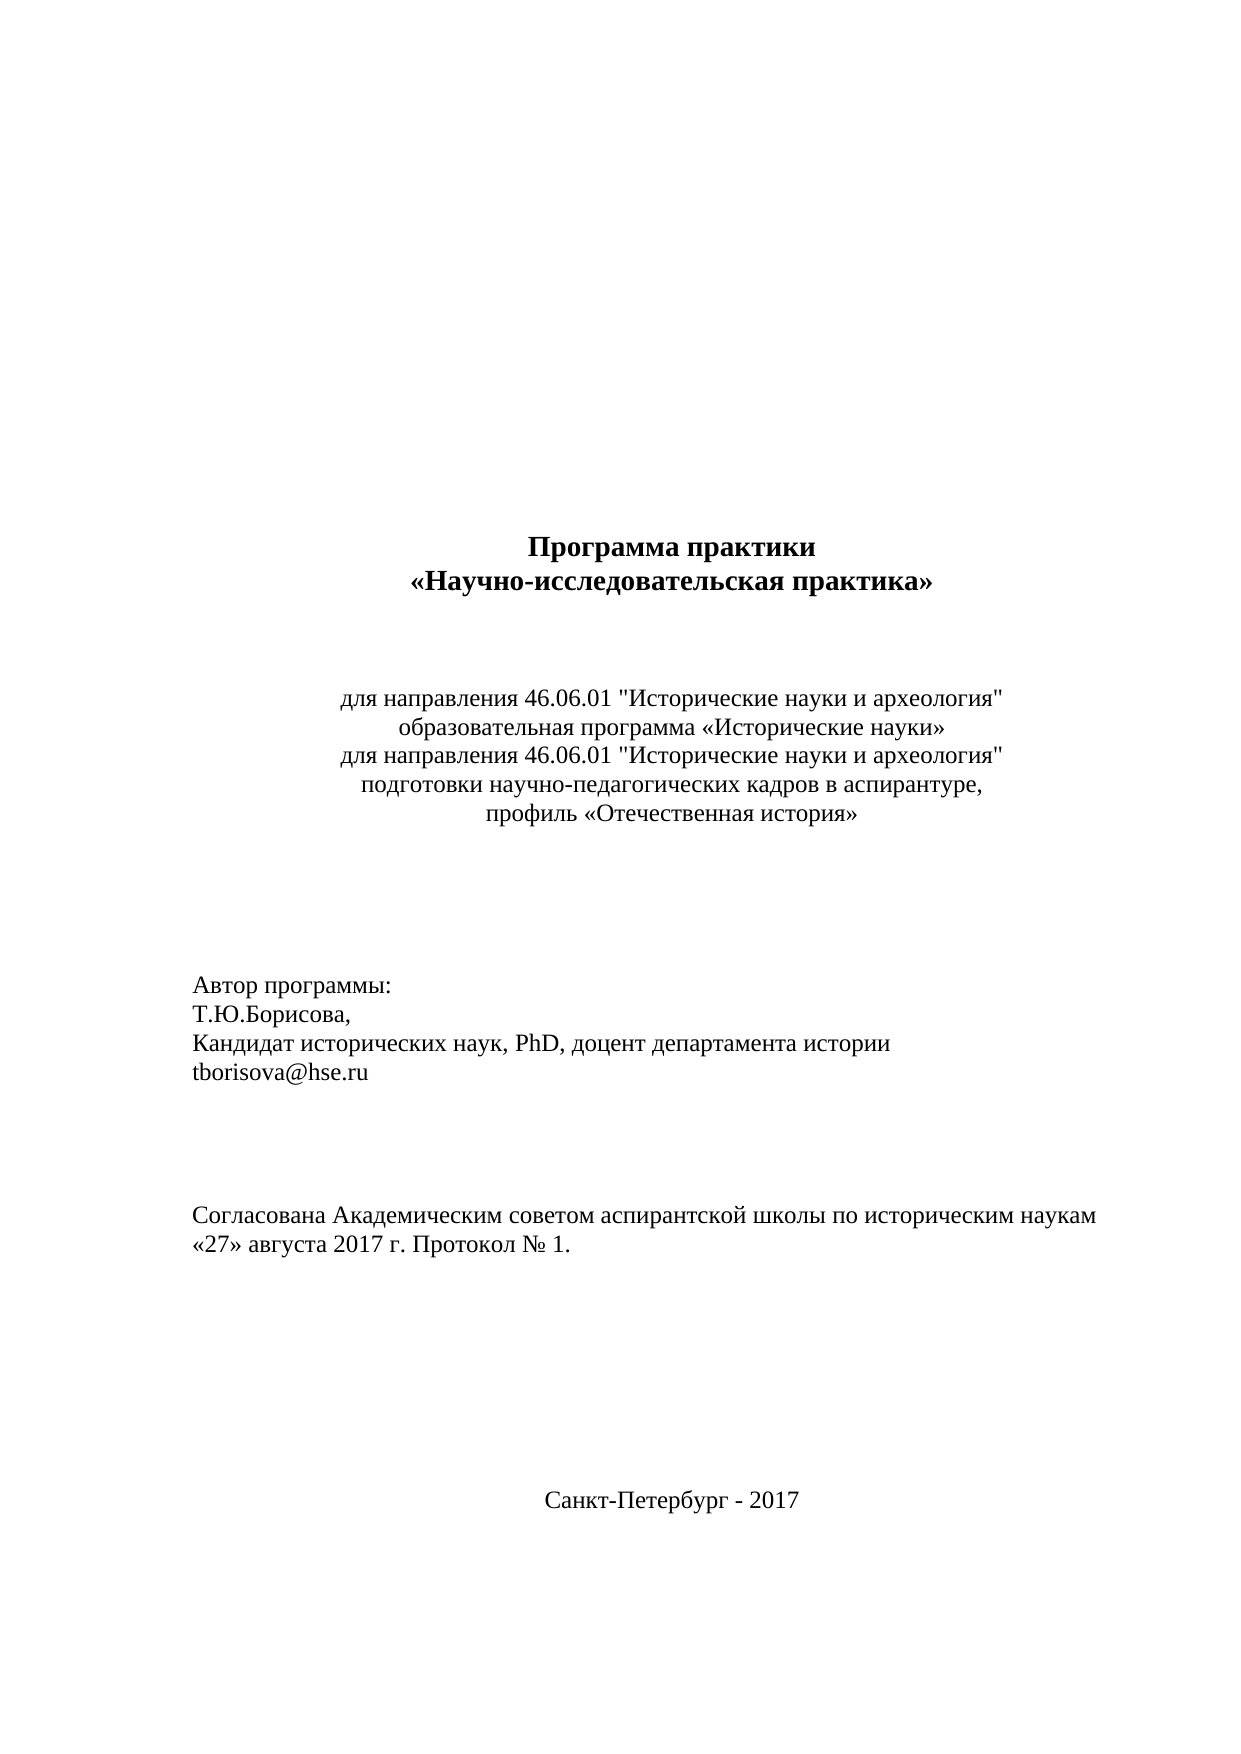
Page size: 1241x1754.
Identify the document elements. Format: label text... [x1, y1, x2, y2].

text профиль «Отечественная история» [118, 798, 1152, 827]
text Санкт-Петербург - 2017 [118, 1486, 1152, 1514]
text образовательная программа «Исторические науки» [118, 712, 1152, 740]
text «27» августа 2017 г. Протокол № 1. [118, 1229, 1152, 1258]
text для направления 46.06.01 "Исторические науки и археология" [118, 740, 1152, 769]
text Автор программы: [118, 970, 1152, 999]
text «Научно-исследовательская практика» [118, 563, 1152, 597]
text Программа практики [118, 529, 1152, 563]
text подготовки научно-педагогических кадров в аспирантуре, [118, 769, 1152, 798]
text tborisova@hse.ru [118, 1057, 1152, 1085]
text Согласована Академическим советом аспирантской школы по историческим наукам [118, 1200, 1152, 1229]
text для направления 46.06.01 "Исторические науки и археология" [118, 683, 1152, 712]
text Т.Ю.Борисова, [118, 999, 1152, 1028]
text Кандидат исторических наук, PhD, доцент департамента истории [118, 1028, 1152, 1057]
